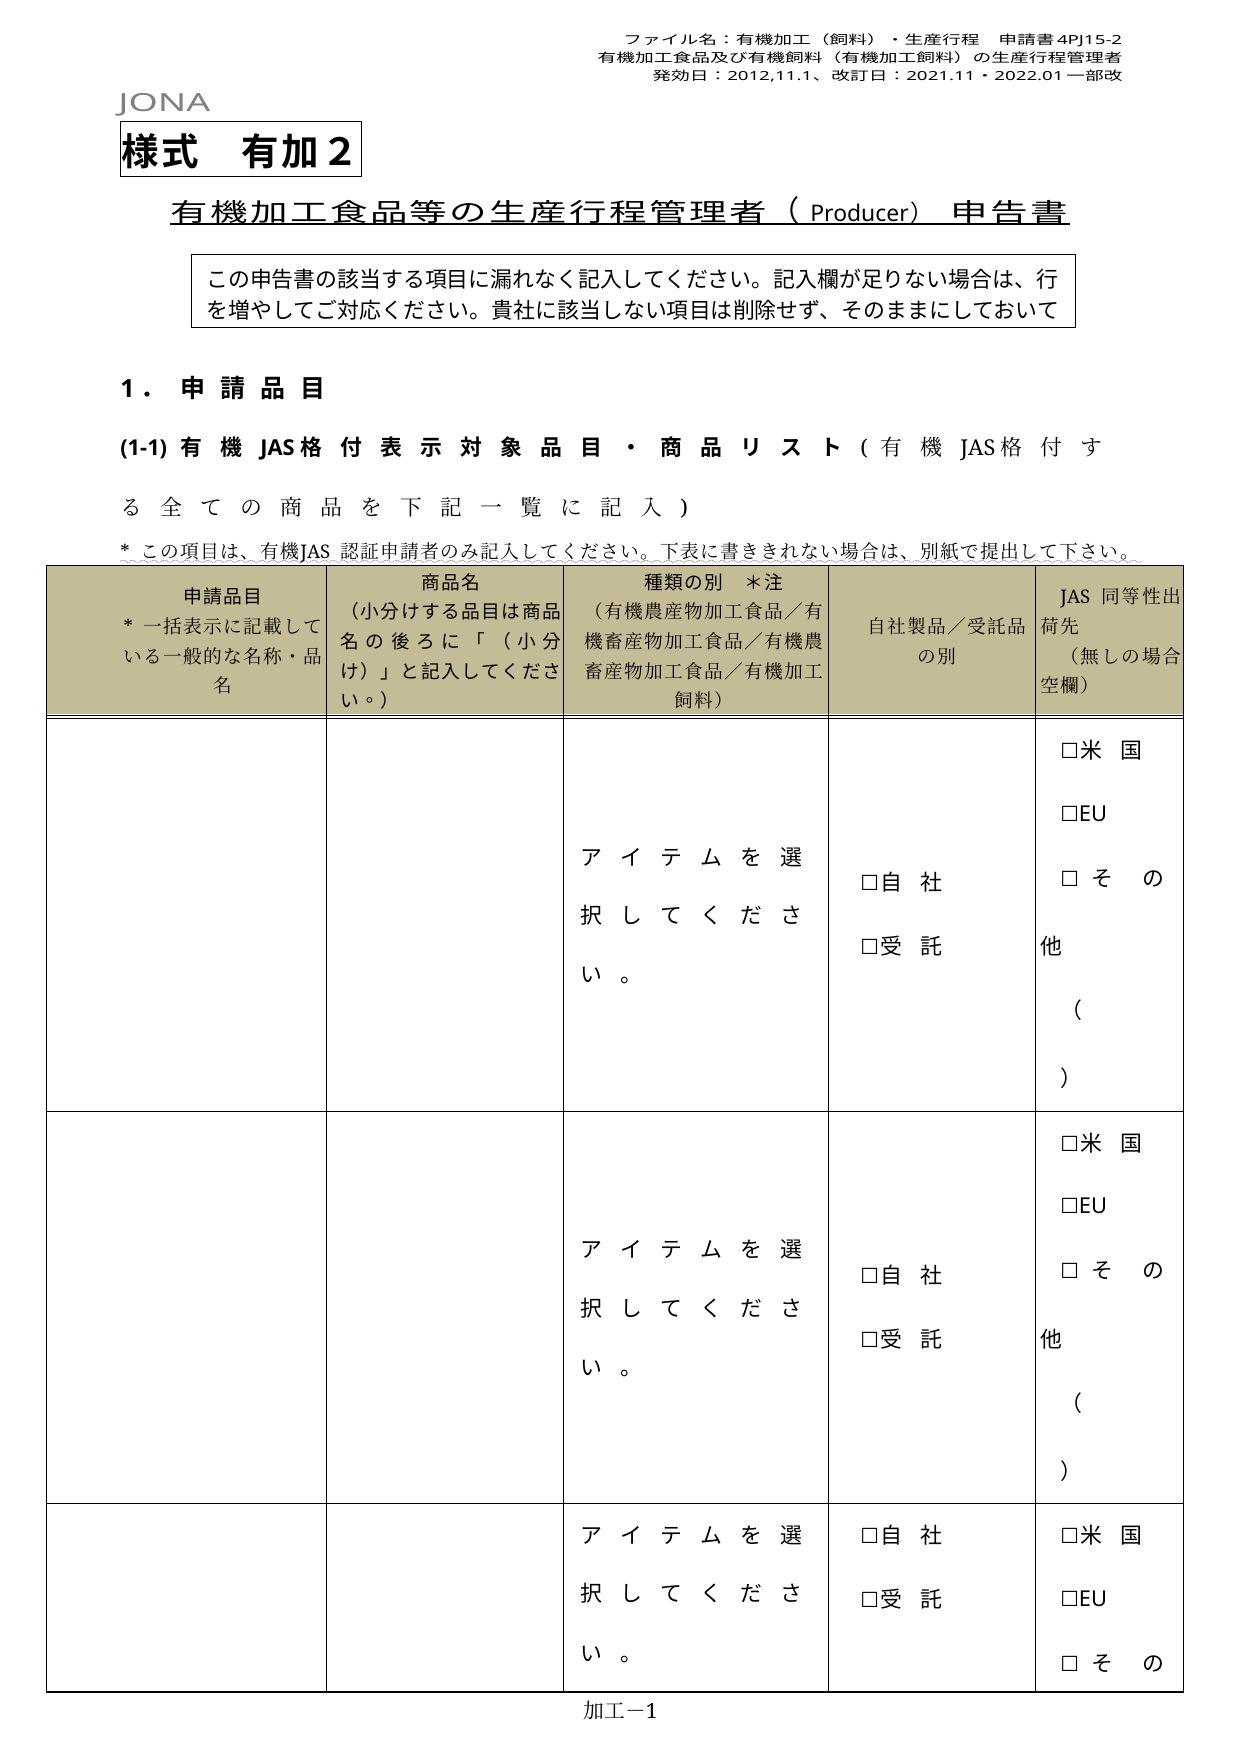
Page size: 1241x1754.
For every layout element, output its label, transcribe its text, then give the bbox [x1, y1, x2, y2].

table_cell 自社 受託 [829, 719, 1035, 1111]
table_cell 米国 EU その他 （ ） [1036, 1504, 1183, 1691]
table_cell [327, 1504, 563, 1691]
table_header 商品名 （小分けする品目は商品名の後ろに「（小分け）」と記入してください。） [327, 566, 563, 714]
table_header 申請品目 *一括表示に記載している一般的な名称・品名 [47, 566, 326, 714]
table_cell [47, 1504, 326, 1691]
text (1-1) 有機JAS格付表示対象品目・商品リスト(有機JAS格付する全ての商品を下記一覧に記入) [120, 417, 1120, 535]
table_cell 米国 EU その他 （ ） [1036, 719, 1183, 1111]
text 様式 有加２ [120, 120, 1120, 179]
table_cell 米国 EU その他 （ ） [1036, 1112, 1183, 1503]
table_cell 自社 受託 [829, 1112, 1035, 1503]
table_header 自社製品／受託品の別 [829, 566, 1035, 714]
table_cell [47, 1112, 326, 1503]
table_header JAS同等性出荷先 （無しの場合空欄） [1036, 566, 1183, 714]
table_cell [47, 719, 326, 1111]
table_cell [327, 719, 563, 1111]
text *この項目は、有機JAS認証申請者のみ記入してください。下表に書ききれない場合は、別紙で提出して下さい。 [120, 535, 1120, 560]
text 有機加工食品等の生産行程管理者（Producer）申告書 [120, 179, 1120, 238]
text 1．申請品目 [120, 357, 1120, 417]
table_cell 自社 受託 [829, 1504, 1035, 1691]
table_cell [327, 1112, 563, 1503]
table_header 種類の別 ＊注 （有機農産物加工食品／有機畜産物加工食品／有機農畜産物加工食品／有機加工飼料） [564, 566, 828, 714]
